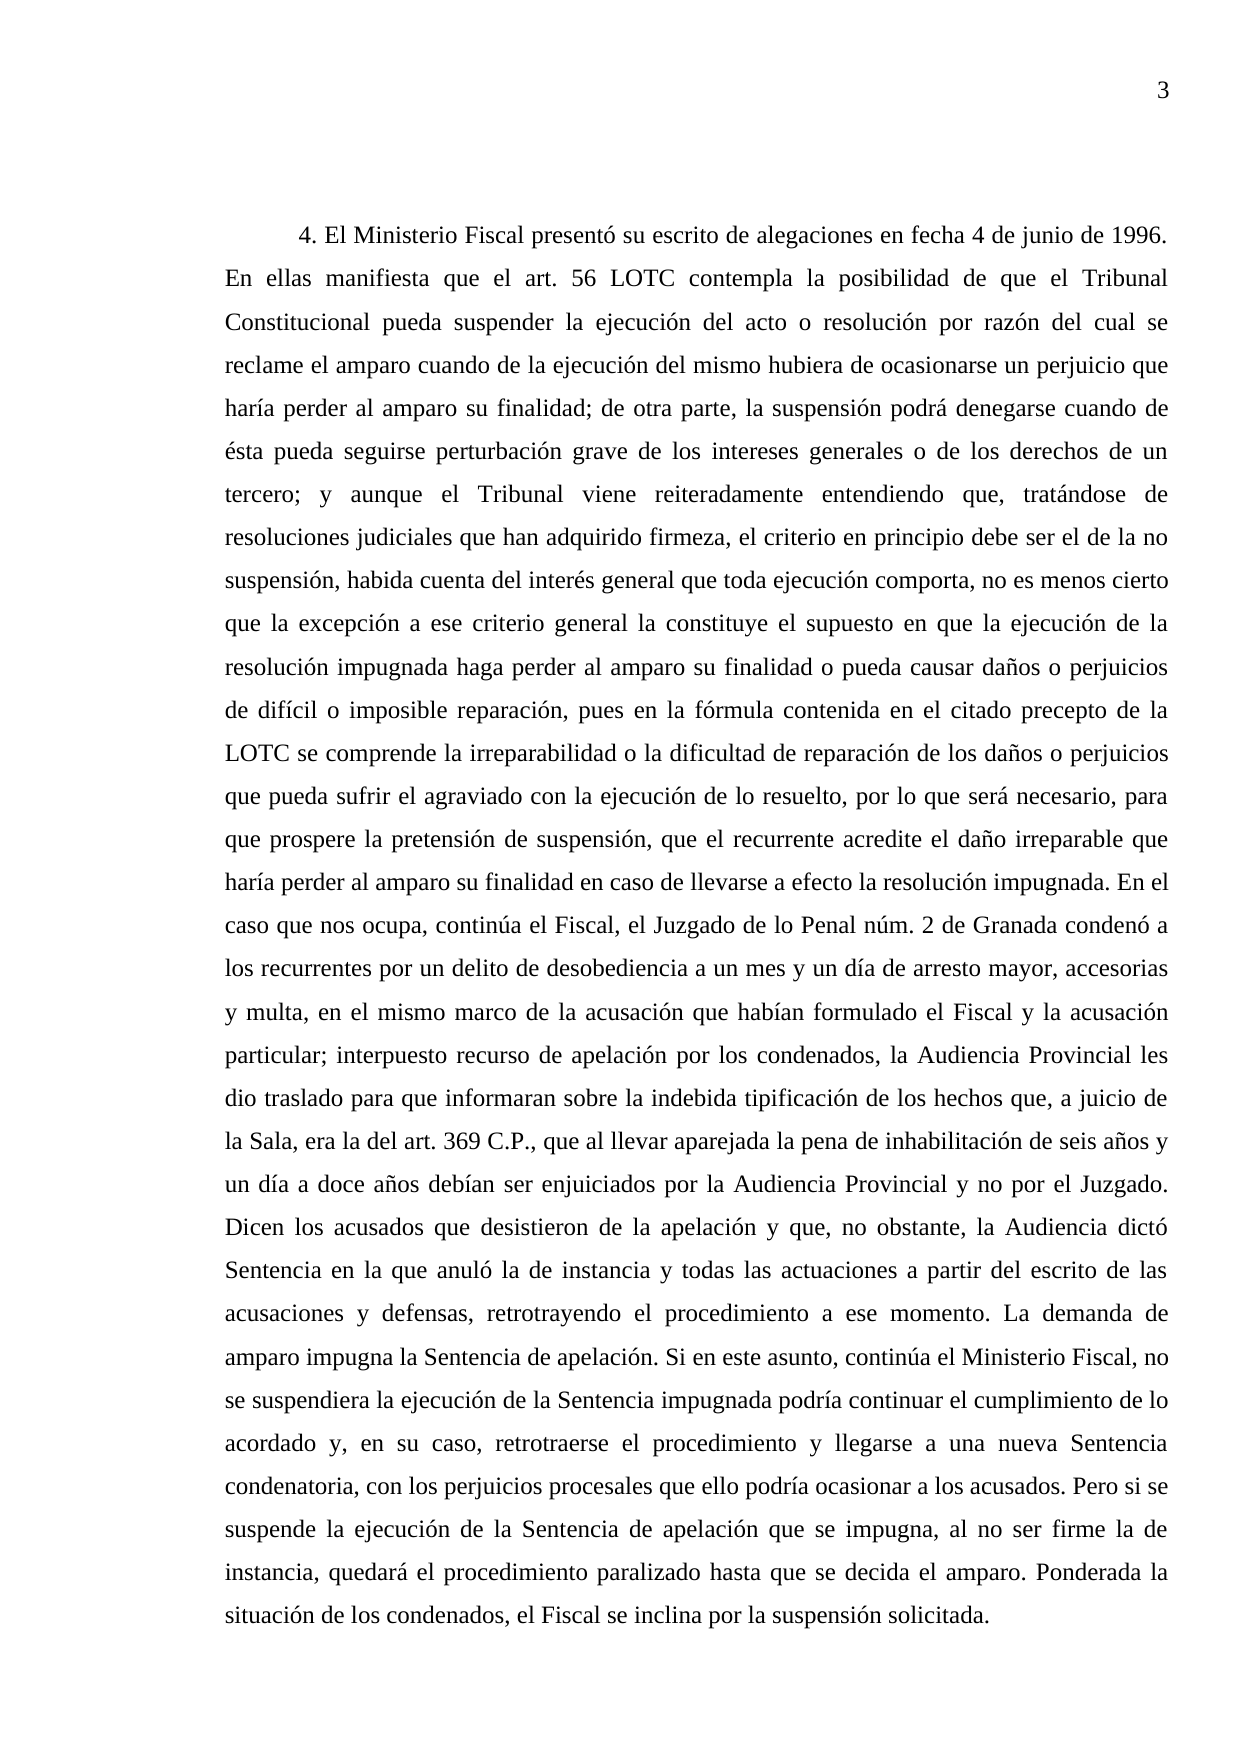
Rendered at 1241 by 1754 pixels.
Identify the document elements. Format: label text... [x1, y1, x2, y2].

text 4. El Ministerio Fiscal presentó su escrito de alegaciones en fecha 4 de junio de 1996. En ellas manifiesta que el art. 56 LOTC contempla la posibilidad de que el Tribunal Constitucional pueda suspender la ejecución del acto o resolución por razón del cual se reclame el amparo cuando de la ejecución del mismo hubiera de ocasionarse un perjuicio que haría perder al amparo su finalidad; de otra parte, la suspensión podrá denegarse cuando de ésta pueda seguirse perturbación grave de los intereses generales o de los derechos de un tercero; y aunque el Tribunal viene reiteradamente entendiendo que, tratándose de resoluciones judiciales que han adquirido firmeza, el criterio en principio debe ser el de la no suspensión, habida cuenta del interés general que toda ejecución comporta, no es menos cierto que la excepción a ese criterio general la constituye el supuesto en que la ejecución de la resolución impugnada haga perder al amparo su finalidad o pueda causar daños o perjuicios de difícil o imposible reparación, pues en la fórmula contenida en el citado precepto de la LOTC se comprende la irreparabilidad o la dificultad de reparación de los daños o perjuicios que pueda sufrir el agraviado con la ejecución de lo resuelto, por lo que será necesario, para que prospere la pretensión de suspensión, que el recurrente acredite el daño irreparable que haría perder al amparo su finalidad en caso de llevarse a efecto la resolución impugnada. En el caso que nos ocupa, continúa el Fiscal, el Juzgado de lo Penal núm. 2 de Granada condenó a los recurrentes por un delito de desobediencia a un mes y un día de arresto mayor, accesorias y multa, en el mismo marco de la acusación que habían formulado el Fiscal y la acusación particular; interpuesto recurso de apelación por los condenados, la Audiencia Provincial les dio traslado para que informaran sobre la indebida tipificación de los hechos que, a juicio de la Sala, era la del art. 369 C.P., que al llevar aparejada la pena de inhabilitación de seis años y un día a doce años debían ser enjuiciados por la Audiencia Provincial y no por el Juzgado. Dicen los acusados que desistieron de la apelación y que, no obstante, la Audiencia dictó Sentencia en la que anuló la de instancia y todas las actuaciones a partir del escrito de las acusaciones y defensas, retrotrayendo el procedimiento a ese momento. La demanda de amparo impugna la Sentencia de apelación. Si en este asunto, continúa el Ministerio Fiscal, no se suspendiera la ejecución de la Sentencia impugnada podría continuar el cumplimiento de lo acordado y, en su caso, retrotraerse el procedimiento y llegarse a una nueva Sentencia condenatoria, con los perjuicios procesales que ello podría ocasionar a los acusados. Pero si se suspende la ejecución de la Sentencia de apelación que se impugna, al no ser firme la de instancia, quedará el procedimiento paralizado hasta que se decida el amparo. Ponderada la situación de los condenados, el Fiscal se inclina por la suspensión solicitada. [224, 220, 1169, 1629]
